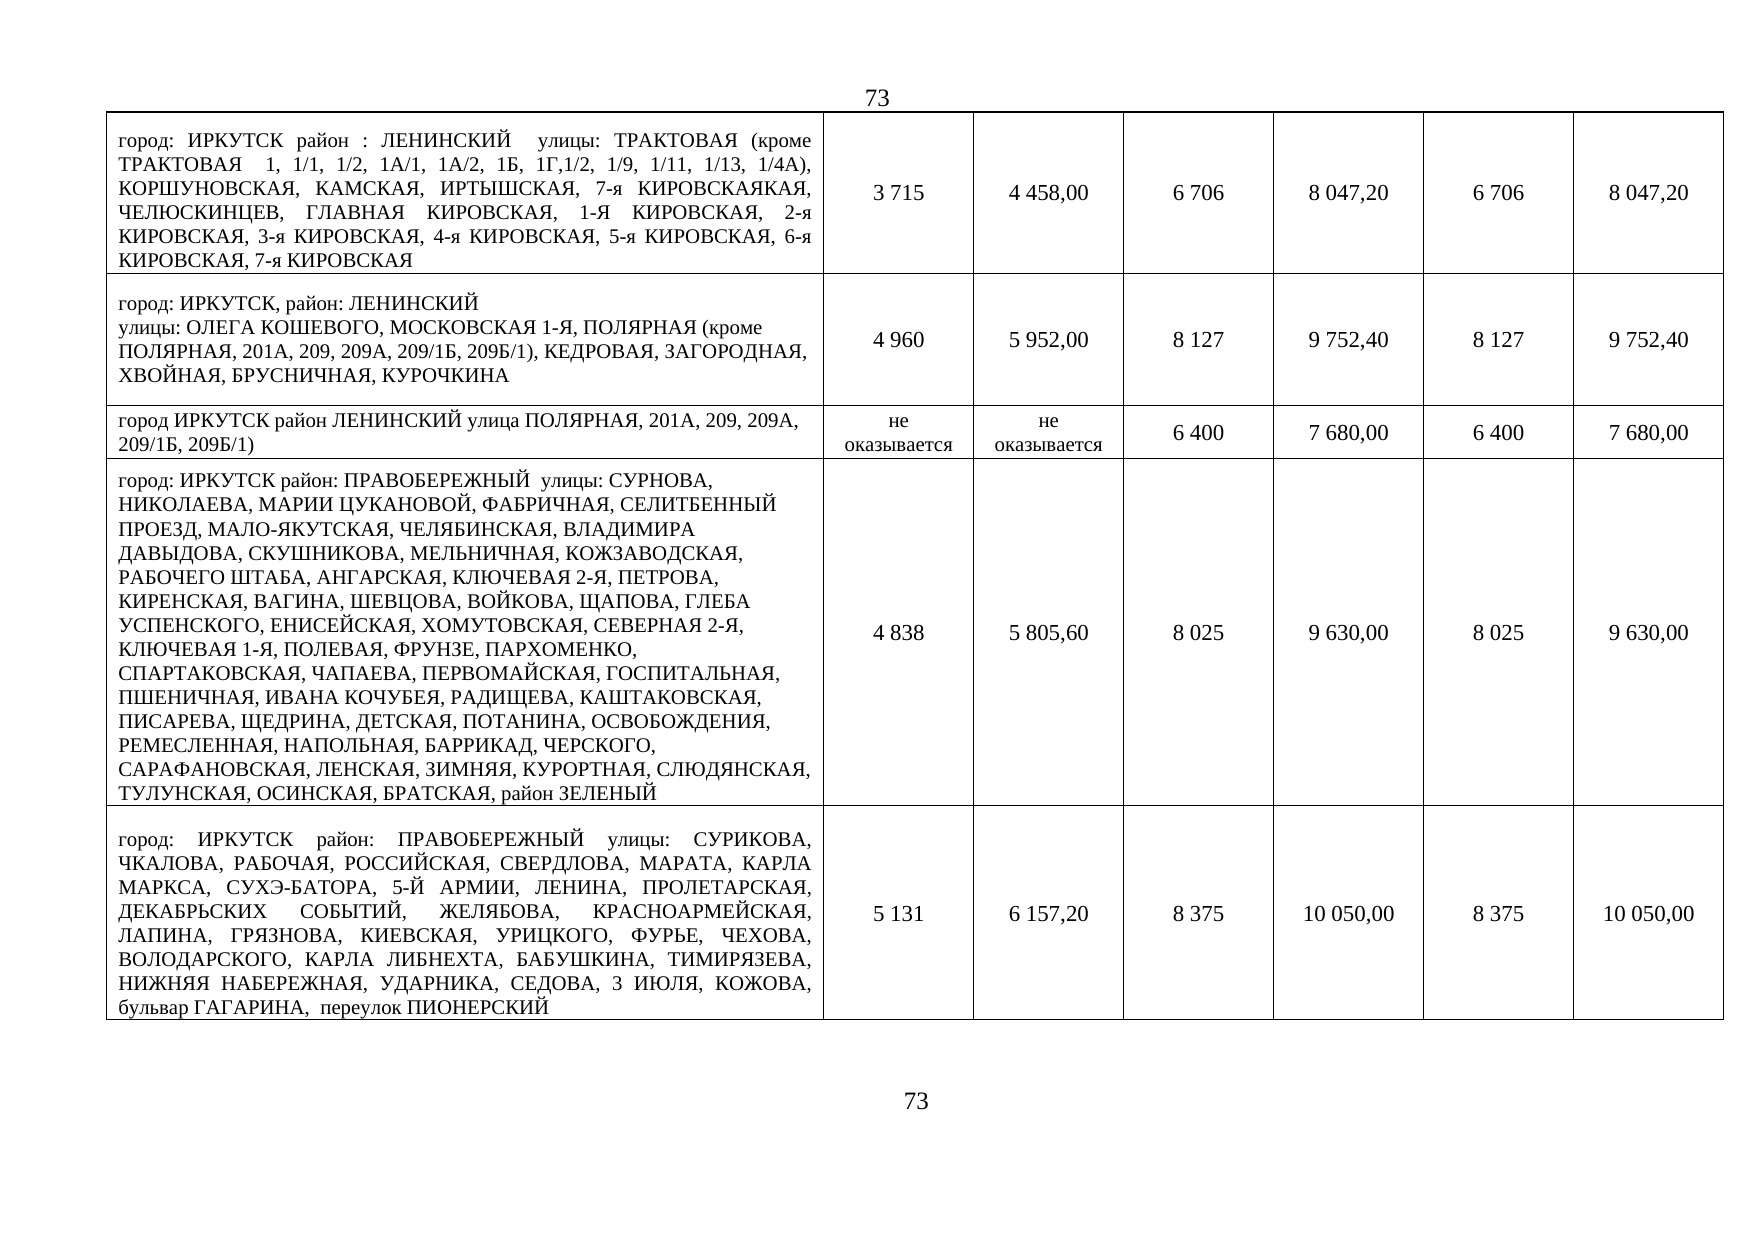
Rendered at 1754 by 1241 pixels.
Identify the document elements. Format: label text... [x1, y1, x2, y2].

table_cell 6 706 [1124, 113, 1273, 272]
table_cell 4 960 [824, 274, 973, 405]
table_cell 7 680,00 [1574, 406, 1723, 458]
table_cell 10 050,00 [1274, 806, 1423, 1019]
table_cell 9 630,00 [1274, 459, 1423, 805]
table_cell 8 047,20 [1574, 113, 1723, 272]
table_cell 8 375 [1424, 806, 1573, 1019]
table_cell 8 025 [1424, 459, 1573, 805]
table_cell 8 127 [1424, 274, 1573, 405]
table_cell 10 050,00 [1574, 806, 1723, 1019]
table_cell 4 458,00 [974, 113, 1123, 272]
table_cell 5 805,60 [974, 459, 1123, 805]
table_cell город: ИРКУТСК район: ПРАВОБЕРЕЖНЫЙ улицы: СУРИКОВА, ЧКАЛОВА, РАБОЧАЯ, РОССИЙСКАЯ, СВЕРДЛОВА, МАРАТА, КАРЛА МАРКСА, СУХЭ-БАТОРА, 5-Й АРМИИ, ЛЕНИНА, ПРОЛЕТАРСКАЯ, ДЕКАБРЬСКИХ СОБЫТИЙ, ЖЕЛЯБОВА, КРАСНОАРМЕЙСКАЯ, ЛАПИНА, ГРЯЗНОВА, КИЕВСКАЯ, УРИЦКОГО, ФУРЬЕ, ЧЕХОВА, ВОЛОДАРСКОГО, КАРЛА ЛИБНЕХТА, БАБУШКИНА, ТИМИРЯЗЕВА, НИЖНЯЯ НАБЕРЕЖНАЯ, УДАРНИКА, СЕДОВА, 3 ИЮЛЯ, КОЖОВА, бульвар ГАГАРИНА, переулок ПИОНЕРСКИЙ [107, 806, 823, 1019]
table_cell 9 630,00 [1574, 459, 1723, 805]
table_cell 6 400 [1424, 406, 1573, 458]
table_cell 4 838 [824, 459, 973, 805]
table_cell 5 131 [824, 806, 973, 1019]
table_cell 8 375 [1124, 806, 1273, 1019]
table_cell 6 157,20 [974, 806, 1123, 1019]
table_cell 9 752,40 [1574, 274, 1723, 405]
table_cell 8 025 [1124, 459, 1273, 805]
table_cell 8 047,20 [1274, 113, 1423, 272]
table_cell 9 752,40 [1274, 274, 1423, 405]
table_cell 6 400 [1124, 406, 1273, 458]
table_cell город: ИРКУТСК район: ПРАВОБЕРЕЖНЫЙ улицы: СУРНОВА, НИКОЛАЕВА, МАРИИ ЦУКАНОВОЙ, ФАБРИЧНАЯ, СЕЛИТБЕННЫЙ ПРОЕЗД, МАЛО-ЯКУТСКАЯ, ЧЕЛЯБИНСКАЯ, ВЛАДИМИРА ДАВЫДОВА, СКУШНИКОВА, МЕЛЬНИЧНАЯ, КОЖЗАВОДСКАЯ, РАБОЧЕГО ШТАБА, АНГАРСКАЯ, КЛЮЧЕВАЯ 2-Я, ПЕТРОВА, КИРЕНСКАЯ, ВАГИНА, ШЕВЦОВА, ВОЙКОВА, ЩАПОВА, ГЛЕБА УСПЕНСКОГО, ЕНИСЕЙСКАЯ, ХОМУТОВСКАЯ, СЕВЕРНАЯ 2-Я, КЛЮЧЕВАЯ 1-Я, ПОЛЕВАЯ, ФРУНЗЕ, ПАРХОМЕНКО, СПАРТАКОВСКАЯ, ЧАПАЕВА, ПЕРВОМАЙСКАЯ, ГОСПИТАЛЬНАЯ, ПШЕНИЧНАЯ, ИВАНА КОЧУБЕЯ, РАДИЩЕВА, КАШТАКОВСКАЯ, ПИСАРЕВА, ЩЕДРИНА, ДЕТСКАЯ, ПОТАНИНА, ОСВОБОЖДЕНИЯ, РЕМЕСЛЕННАЯ, НАПОЛЬНАЯ, БАРРИКАД, ЧЕРСКОГО, САРАФАНОВСКАЯ, ЛЕНСКАЯ, ЗИМНЯЯ, КУРОРТНАЯ, СЛЮДЯНСКАЯ, ТУЛУНСКАЯ, ОСИНСКАЯ, БРАТСКАЯ, район ЗЕЛЕНЫЙ [107, 459, 823, 805]
table_cell 6 706 [1424, 113, 1573, 272]
table_cell город ИРКУТСК район ЛЕНИНСКИЙ улица ПОЛЯРНАЯ, 201А, 209, 209А, 209/1Б, 209Б/1) [107, 406, 823, 458]
table_cell не оказывается [824, 406, 973, 458]
table_cell 8 127 [1124, 274, 1273, 405]
table_cell 5 952,00 [974, 274, 1123, 405]
table_cell не оказывается [974, 406, 1123, 458]
table_cell город: ИРКУТСК, район: ЛЕНИНСКИЙ улицы: ОЛЕГА КОШЕВОГО, МОСКОВСКАЯ 1-Я, ПОЛЯРНАЯ (кроме ПОЛЯРНАЯ, 201А, 209, 209А, 209/1Б, 209Б/1), КЕДРОВАЯ, ЗАГОРОДНАЯ, ХВОЙНАЯ, БРУСНИЧНАЯ, КУРОЧКИНА [107, 274, 823, 405]
table_cell 7 680,00 [1274, 406, 1423, 458]
table_cell 3 715 [824, 113, 973, 272]
table_cell город: ИРКУТСК район : ЛЕНИНСКИЙ улицы: ТРАКТОВАЯ (кроме ТРАКТОВАЯ 1, 1/1, 1/2, 1А/1, 1А/2, 1Б, 1Г,1/2, 1/9, 1/11, 1/13, 1/4А), КОРШУНОВСКАЯ, КАМСКАЯ, ИРТЫШСКАЯ, 7-я КИРОВСКАЯКАЯ, ЧЕЛЮСКИНЦЕВ, ГЛАВНАЯ КИРОВСКАЯ, 1-Я КИРОВСКАЯ, 2-я КИРОВСКАЯ, 3-я КИРОВСКАЯ, 4-я КИРОВСКАЯ, 5-я КИРОВСКАЯ, 6-я КИРОВСКАЯ, 7-я КИРОВСКАЯ [107, 113, 823, 272]
